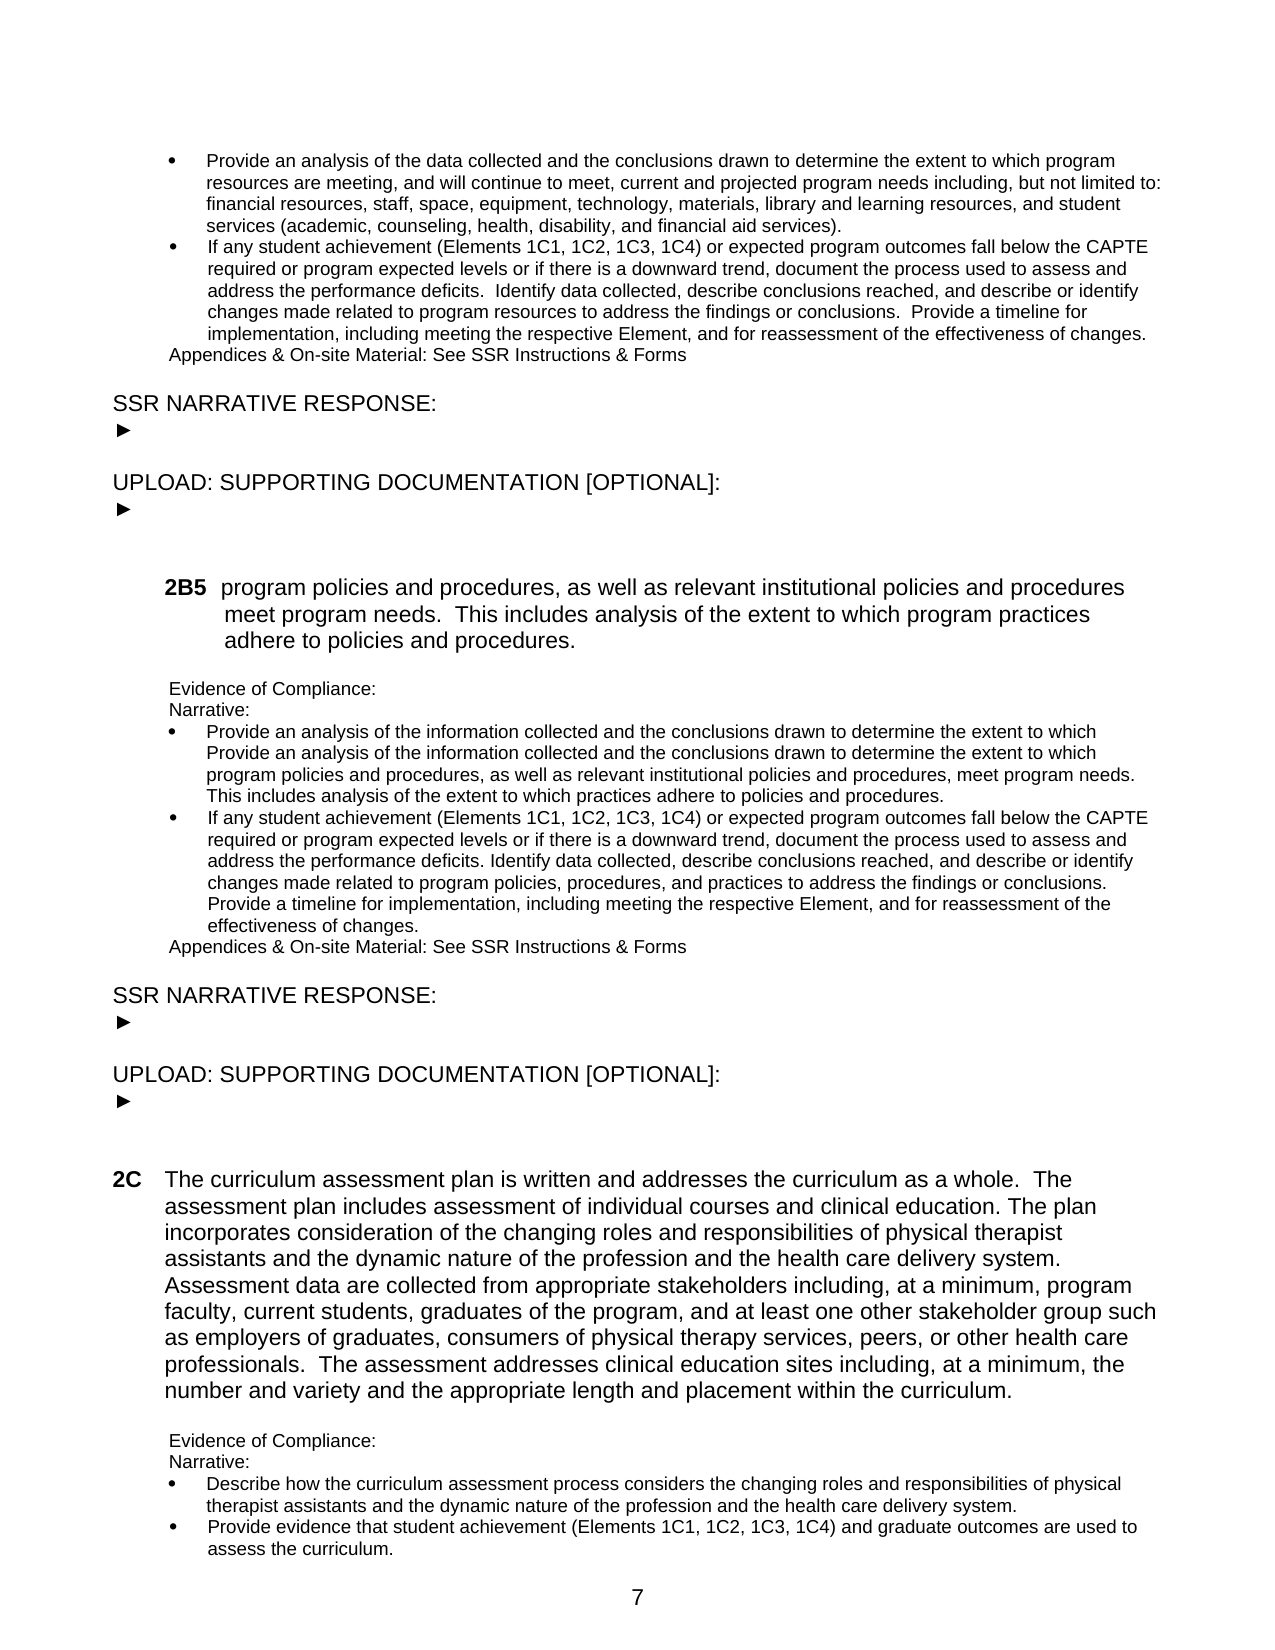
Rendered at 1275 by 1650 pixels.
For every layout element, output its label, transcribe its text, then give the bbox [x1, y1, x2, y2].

text ► [112, 1087, 1162, 1113]
list Provide an analysis of the information collected and the conclusions drawn to determine the extent to which Provide an analysis of the information collected and the conclusions drawn to determine the extent to which program policies and procedures, as well as relevant institutional policies and procedures, meet program needs. This includes analysis of the extent to which practices adhere to policies and procedures. [169, 720, 1162, 807]
text UPLOAD: SUPPORTING DOCUMENTATION [OPTIONAL]: [112, 469, 1162, 495]
list If any student achievement (Elements 1C1, 1C2, 1C3, 1C4) or expected program outcomes fall below the CAPTE required or program expected levels or if there is a downward trend, document the process used to assess and address the performance deficits. Identify data collected, describe conclusions reached, and describe or identify changes made related to program policies, procedures, and practices to address the findings or conclusions. Provide a timeline for implementation, including meeting the respective Element, and for reassessment of the effectiveness of changes. [170, 807, 1162, 936]
text Narrative: [169, 1451, 1162, 1473]
text Appendices & On-site Material: See SSR Instructions & Forms [169, 344, 1162, 366]
text ► [112, 1008, 1162, 1034]
text 2B5 program policies and procedures, as well as relevant institutional policies and procedures meet program needs. This includes analysis of the extent to which program practices adhere to policies and procedures. [112, 574, 1164, 653]
text ► [112, 416, 1162, 442]
text Evidence of Compliance: [169, 1430, 1162, 1451]
text Evidence of Compliance: [169, 677, 1162, 699]
list Describe how the curriculum assessment process considers the changing roles and responsibilities of physical therapist assistants and the dynamic nature of the profession and the health care delivery system. [169, 1473, 1162, 1516]
text Appendices & On-site Material: See SSR Instructions & Forms [169, 936, 1162, 958]
list Provide evidence that student achievement (Elements 1C1, 1C2, 1C3, 1C4) and graduate outcomes are used to assess the curriculum. [170, 1516, 1162, 1559]
text SSR NARRATIVE RESPONSE: [112, 982, 1162, 1008]
text 2C The curriculum assessment plan is written and addresses the curriculum as a whole. The assessment plan includes assessment of individual courses and clinical education. The plan incorporates consideration of the changing roles and responsibilities of physical therapist assistants and the dynamic nature of the profession and the health care delivery system. Assessment data are collected from appropriate stakeholders including, at a minimum, program faculty, current students, graduates of the program, and at least one other stakeholder group such as employers of graduates, consumers of physical therapy services, peers, or other health care professionals. The assessment addresses clinical education sites including, at a minimum, the number and variety and the appropriate length and placement within the curriculum. [112, 1166, 1164, 1403]
list If any student achievement (Elements 1C1, 1C2, 1C3, 1C4) or expected program outcomes fall below the CAPTE required or program expected levels or if there is a downward trend, document the process used to assess and address the performance deficits. Identify data collected, describe conclusions reached, and describe or identify changes made related to program resources to address the findings or conclusions. Provide a timeline for implementation, including meeting the respective Element, and for reassessment of the effectiveness of changes. [170, 236, 1162, 344]
text UPLOAD: SUPPORTING DOCUMENTATION [OPTIONAL]: [112, 1061, 1162, 1087]
text SSR NARRATIVE RESPONSE: [112, 390, 1162, 416]
text Narrative: [169, 699, 1162, 720]
text ► [112, 495, 1162, 522]
list Provide an analysis of the data collected and the conclusions drawn to determine the extent to which program resources are meeting, and will continue to meet, current and projected program needs including, but not limited to: financial resources, staff, space, equipment, technology, materials, library and learning resources, and student services (academic, counseling, health, disability, and financial aid services). [169, 150, 1162, 236]
